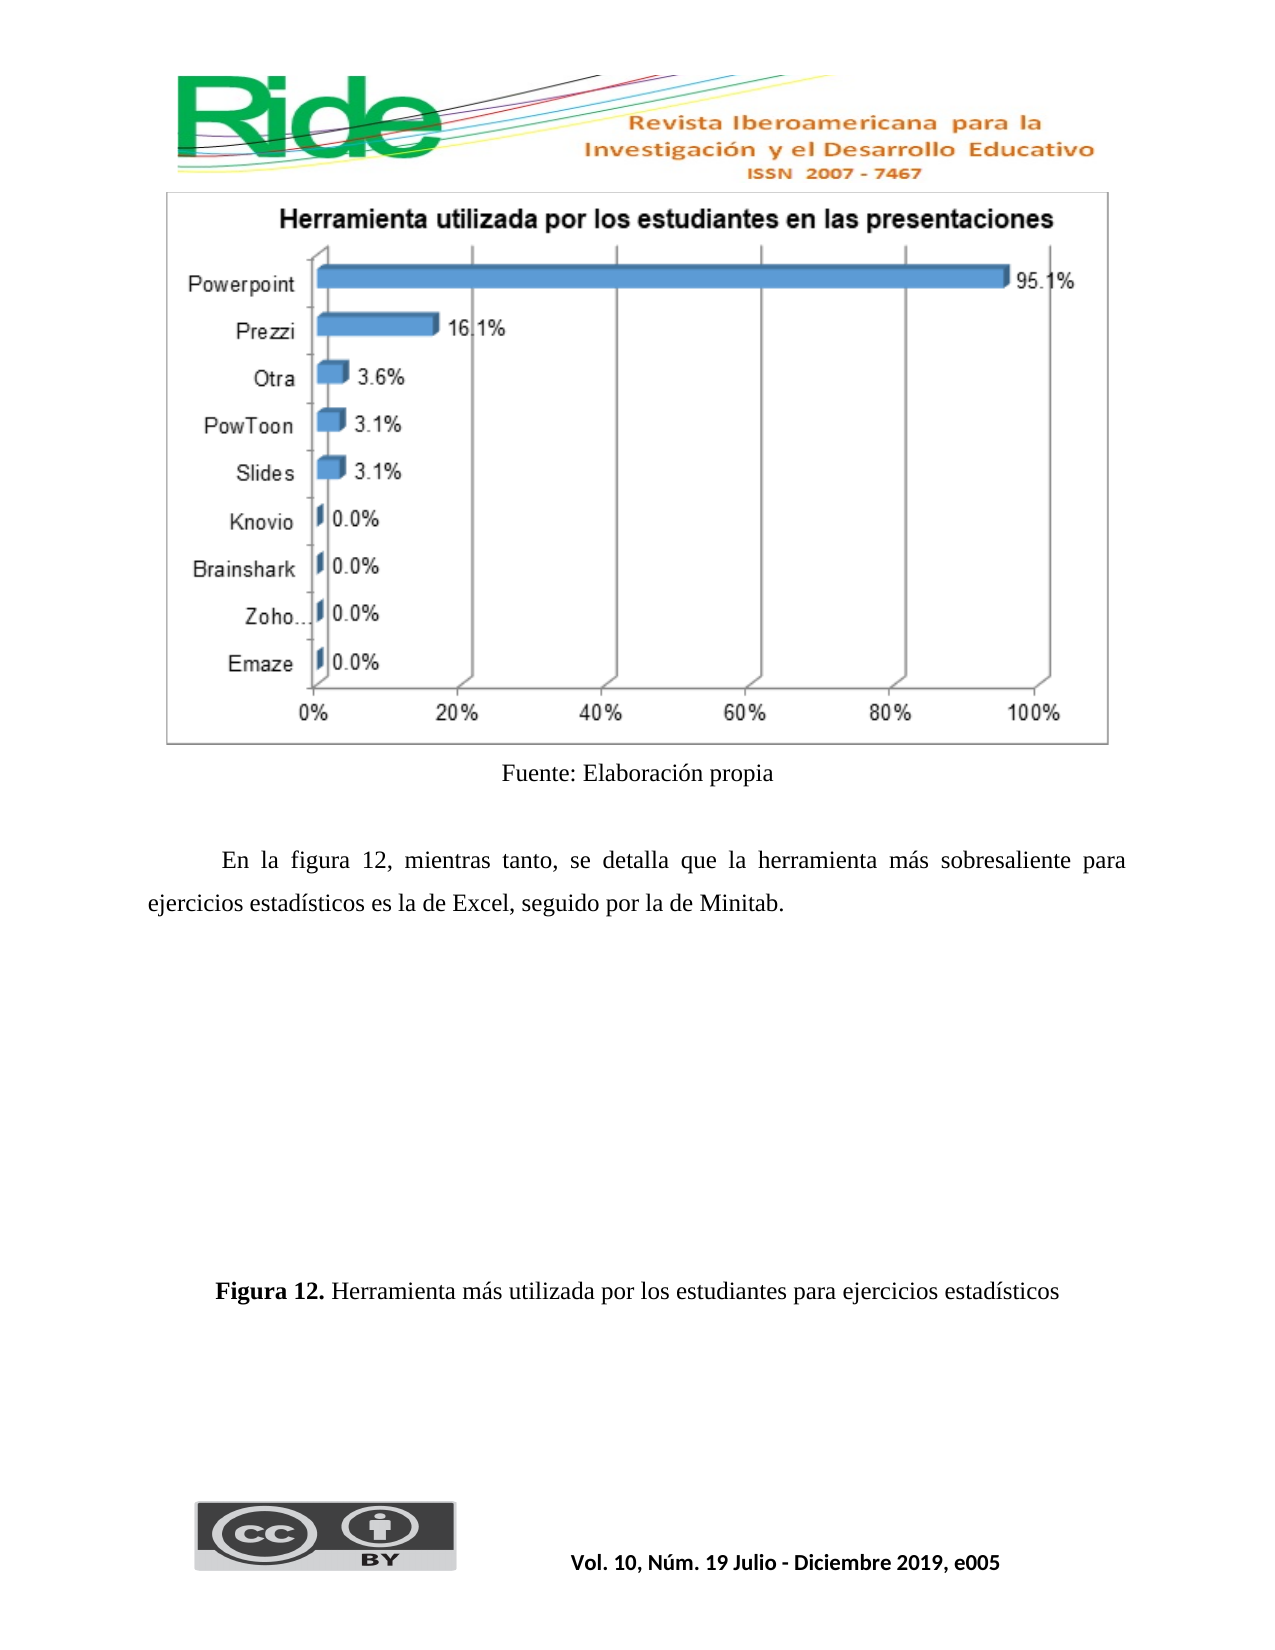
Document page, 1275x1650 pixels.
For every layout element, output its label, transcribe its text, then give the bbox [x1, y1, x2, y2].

text Fuente: Elaboración propia [148, 758, 1127, 787]
text En la figura 12, mientras tanto, se detalla que la herramienta más sobresaliente para ejercicios estadísticos es la de Excel, seguido por la de Minitab. [148, 845, 1127, 917]
picture [177, 75, 1098, 183]
picture [166, 192, 1109, 745]
picture [194, 1501, 457, 1571]
text Figura 12. Herramienta más utilizada por los estudiantes para ejercicios estadísticos [148, 1276, 1127, 1305]
